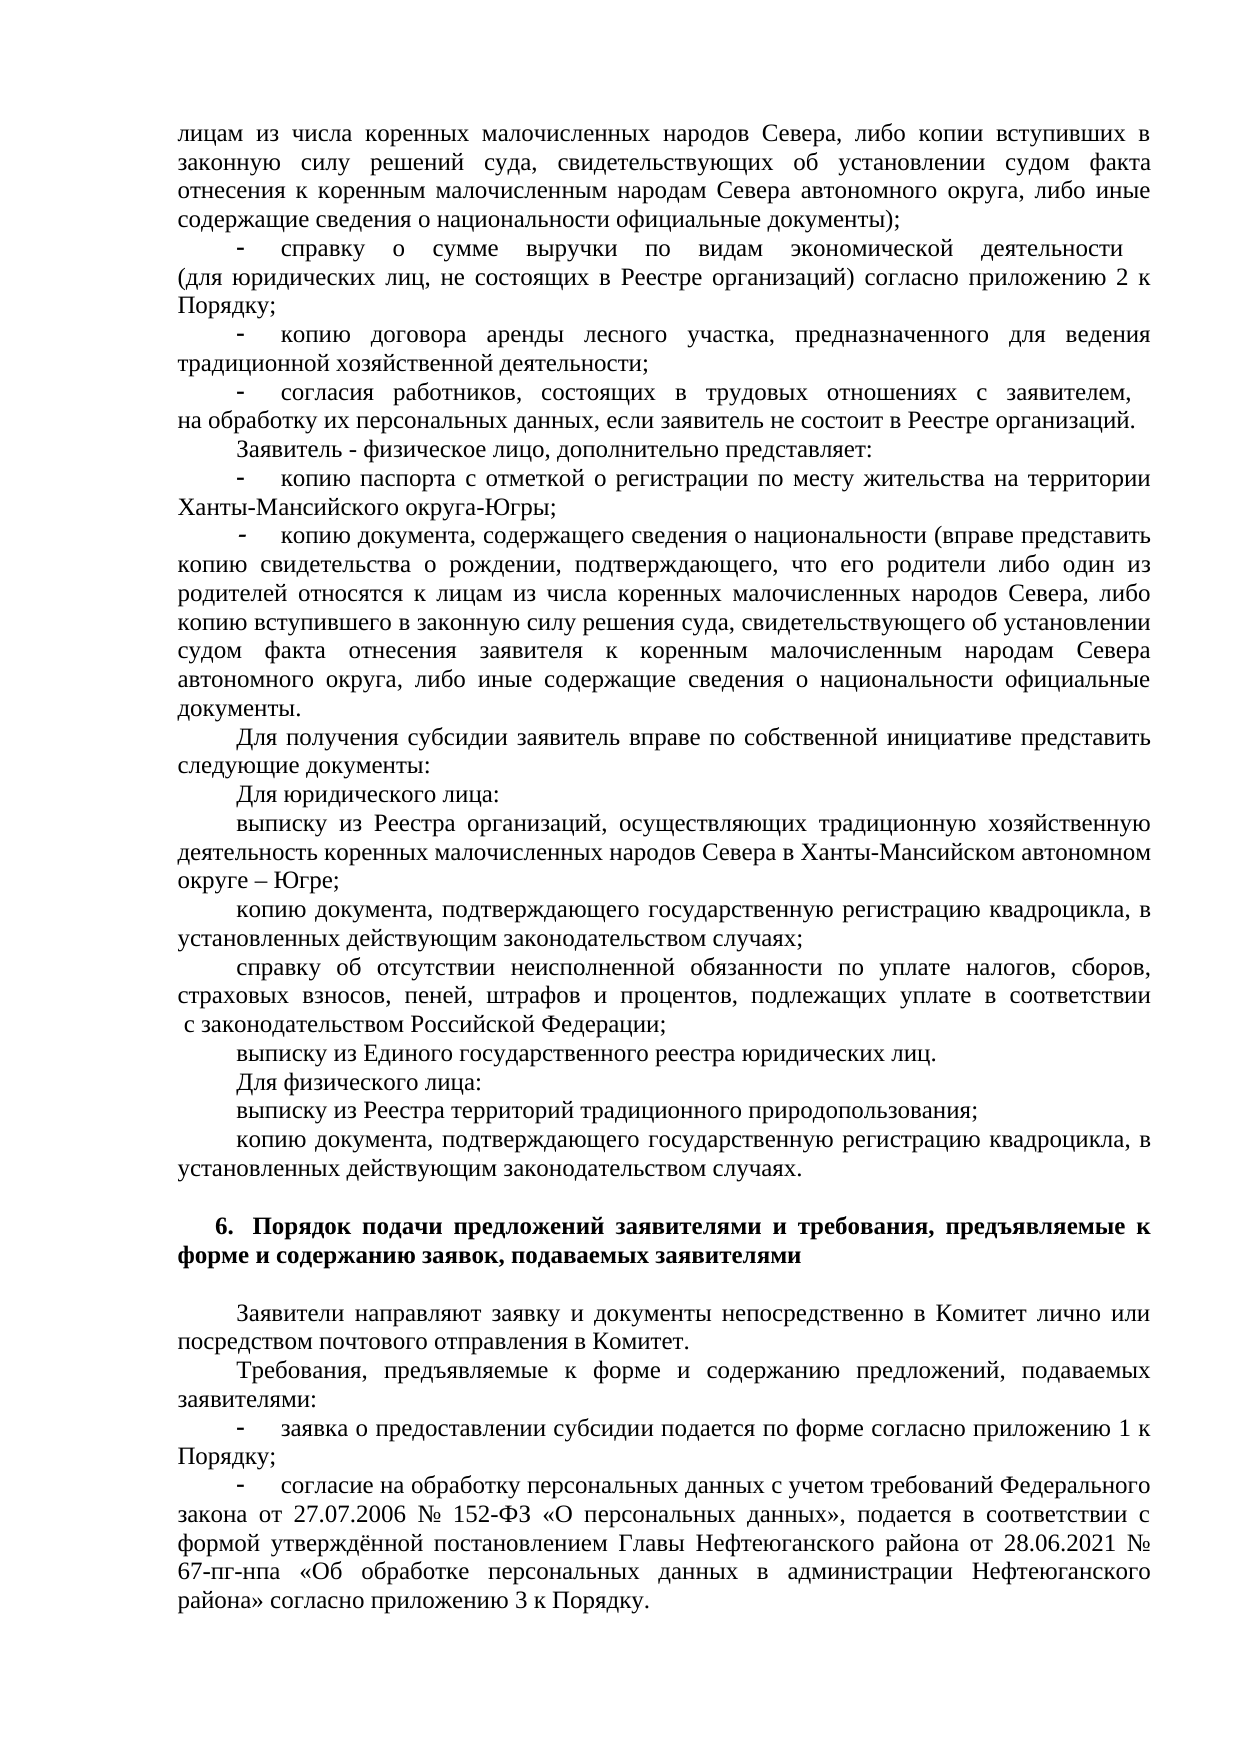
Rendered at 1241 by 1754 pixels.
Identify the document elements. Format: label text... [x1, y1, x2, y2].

list копию документа, содержащего сведения о национальности (вправе представить копию свидетельства о рождении, подтверждающего, что его родители либо один из родителей относятся к лицам из числа коренных малочисленных народов Севера, либо копию вступившего в законную силу решения суда, свидетельствующего об установлении судом факта отнесения заявителя к коренным малочисленным народам Севера автономного округа, либо иные содержащие сведения о национальности официальные документы. [177, 521, 1152, 722]
text копию документа, подтверждающего государственную регистрацию квадроцикла, в установленных действующим законодательством случаях. [177, 1124, 1152, 1182]
text выписку из Единого государственного реестра юридических лиц. [177, 1038, 1152, 1067]
list справку о сумме выручки по видам экономической деятельности (для юридических лиц, не состоящих в Реестре организаций) согласно приложению 2 к Порядку; [177, 233, 1152, 319]
text копию документа, подтверждающего государственную регистрацию квадроцикла, в установленных действующим законодательством случаях; [177, 894, 1152, 952]
text Для получения субсидии заявитель вправе по собственной инициативе представить следующие документы: [177, 722, 1152, 779]
text выписку из Реестра территорий традиционного природопользования; [177, 1096, 1152, 1124]
list согласие на обработку персональных данных с учетом требований Федерального закона от 27.07.2006 № 152-ФЗ «О персональных данных», подается в соответствии с формой утверждённой постановлением Главы Нефтеюганского района от 28.06.2021 № 67-пг-нпа «Об обработке персональных данных в администрации Нефтеюганского района» согласно приложению 3 к Порядку. [177, 1470, 1152, 1614]
text Требования, предъявляемые к форме и содержанию предложений, подаваемых заявителями: [177, 1355, 1152, 1413]
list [177, 118, 1152, 233]
text справку об отсутствии неисполненной обязанности по уплате налогов, сборов, страховых взносов, пеней, штрафов и процентов, подлежащих уплате в соответствии с законодательством Российской Федерации; [177, 952, 1152, 1038]
list Порядок подачи предложений заявителями и требования, предъявляемые к форме и содержанию заявок, подаваемых заявителями [177, 1211, 1152, 1268]
list копию паспорта с отметкой о регистрации по месту жительства на территории Ханты-Мансийского округа-Югры; [177, 463, 1152, 521]
list согласия работников, состоящих в трудовых отношениях с заявителем, на обработку их персональных данных, если заявитель не состоит в Реестре организаций. [177, 377, 1152, 434]
list копию договора аренды лесного участка, предназначенного для ведения традиционной хозяйственной деятельности; [177, 319, 1152, 377]
text выписку из Реестра организаций, осуществляющих традиционную хозяйственную деятельность коренных малочисленных народов Севера в Ханты-Мансийском автономном округе – Югре; [177, 808, 1152, 894]
list заявка о предоставлении субсидии подается по форме согласно приложению 1 к Порядку; [177, 1413, 1152, 1470]
text Для юридического лица: [177, 779, 1152, 808]
text Для физического лица: [177, 1067, 1152, 1096]
text Заявители направляют заявку и документы непосредственно в Комитет лично или посредством почтового отправления в Комитет. [177, 1298, 1152, 1355]
text Заявитель - физическое лицо, дополнительно представляет: [177, 434, 1152, 463]
